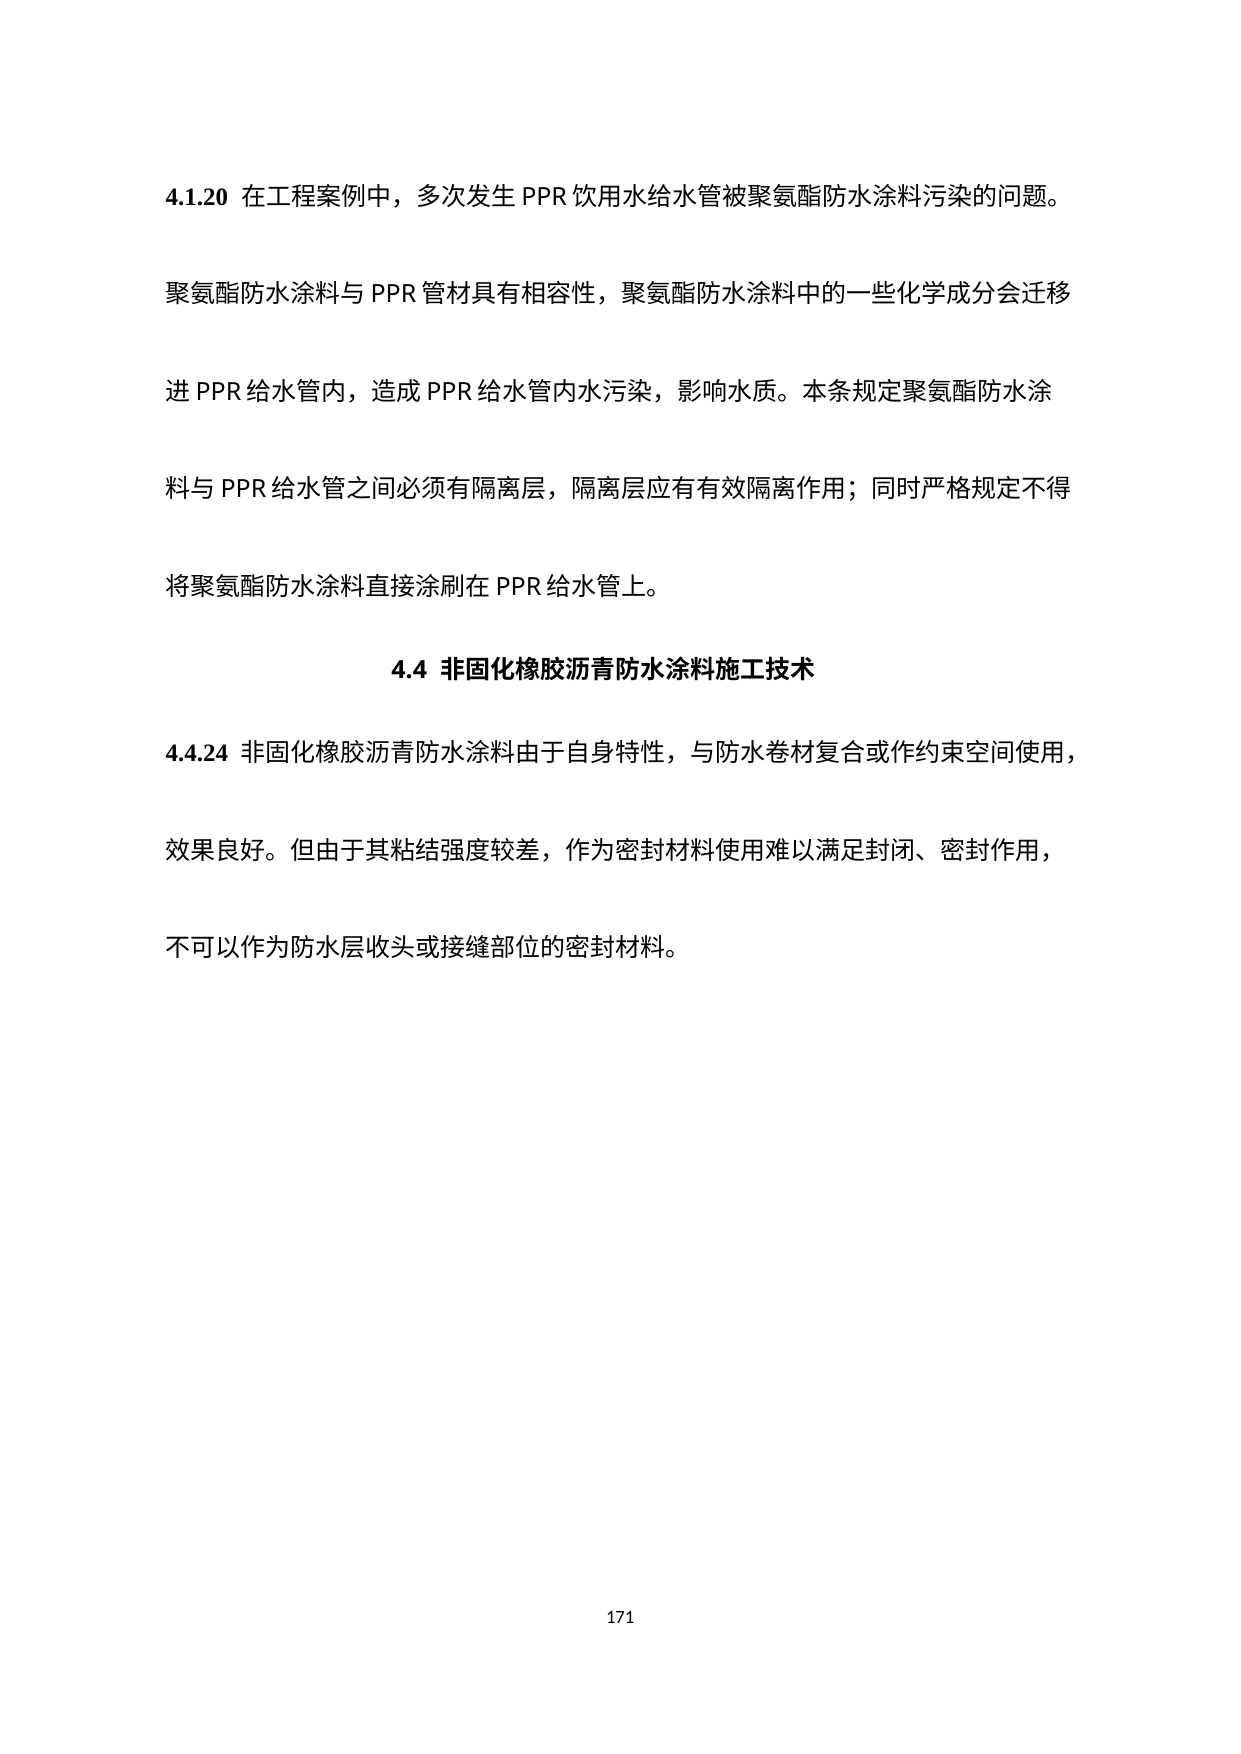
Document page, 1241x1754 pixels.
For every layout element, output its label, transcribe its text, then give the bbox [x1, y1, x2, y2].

text 4.4 非固化橡胶沥青防水涂料施工技术 [165, 635, 1075, 700]
text 4.4.24 非固化橡胶沥青防水涂料由于自身特性，与防水卷材复合或作约束空间使用，效果良好。但由于其粘结强度较差，作为密封材料使用难以满足封闭、密封作用，不可以作为防水层收头或接缝部位的密封材料。 [165, 718, 1075, 978]
text 4.1.20 在工程案例中，多次发生PPR饮用水给水管被聚氨酯防水涂料污染的问题。聚氨酯防水涂料与PPR管材具有相容性，聚氨酯防水涂料中的一些化学成分会迁移进PPR给水管内，造成PPR给水管内水污染，影响水质。本条规定聚氨酯防水涂料与PPR给水管之间必须有隔离层，隔离层应有有效隔离作用；同时严格规定不得将聚氨酯防水涂料直接涂刷在PPR给水管上。 [165, 162, 1075, 617]
